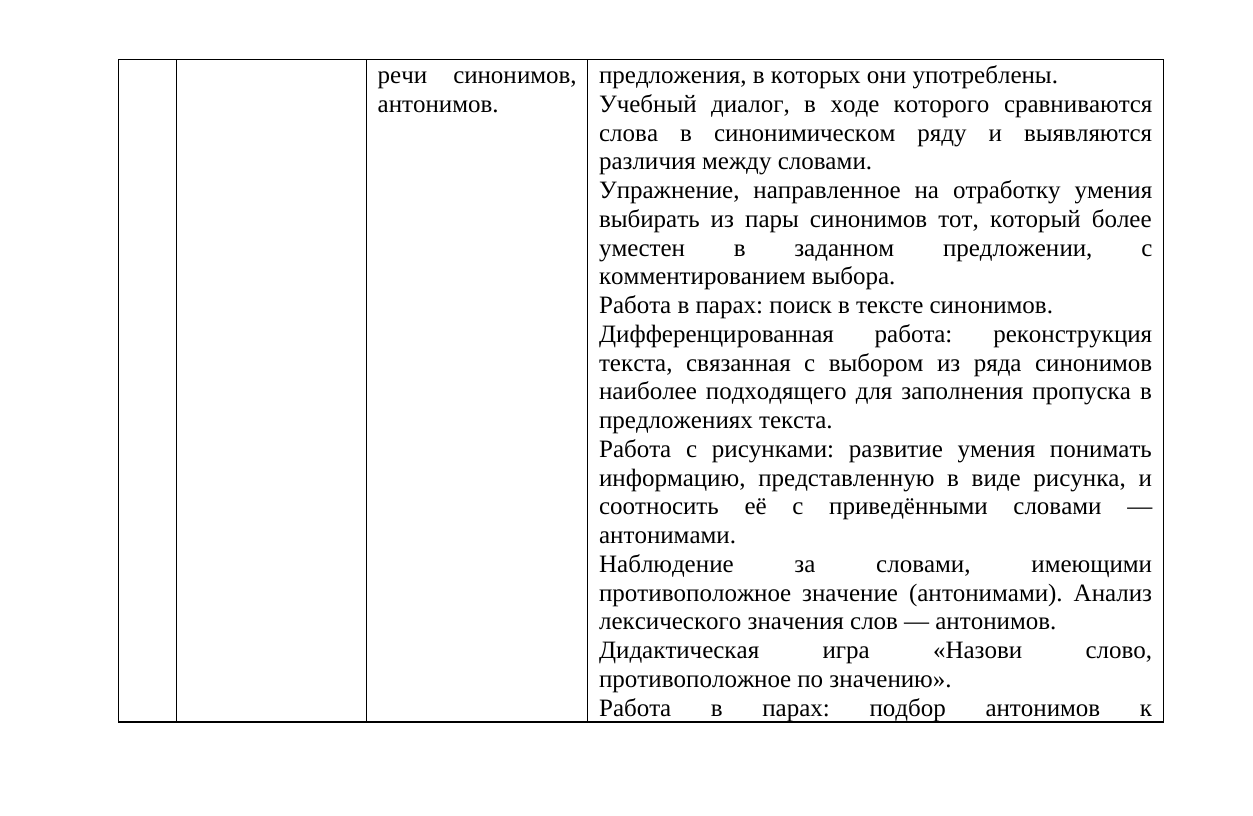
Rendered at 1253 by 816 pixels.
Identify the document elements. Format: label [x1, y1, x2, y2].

table_cell [177, 60, 366, 721]
table_cell [367, 60, 587, 721]
table_cell [588, 60, 1163, 721]
table_cell [119, 60, 176, 721]
